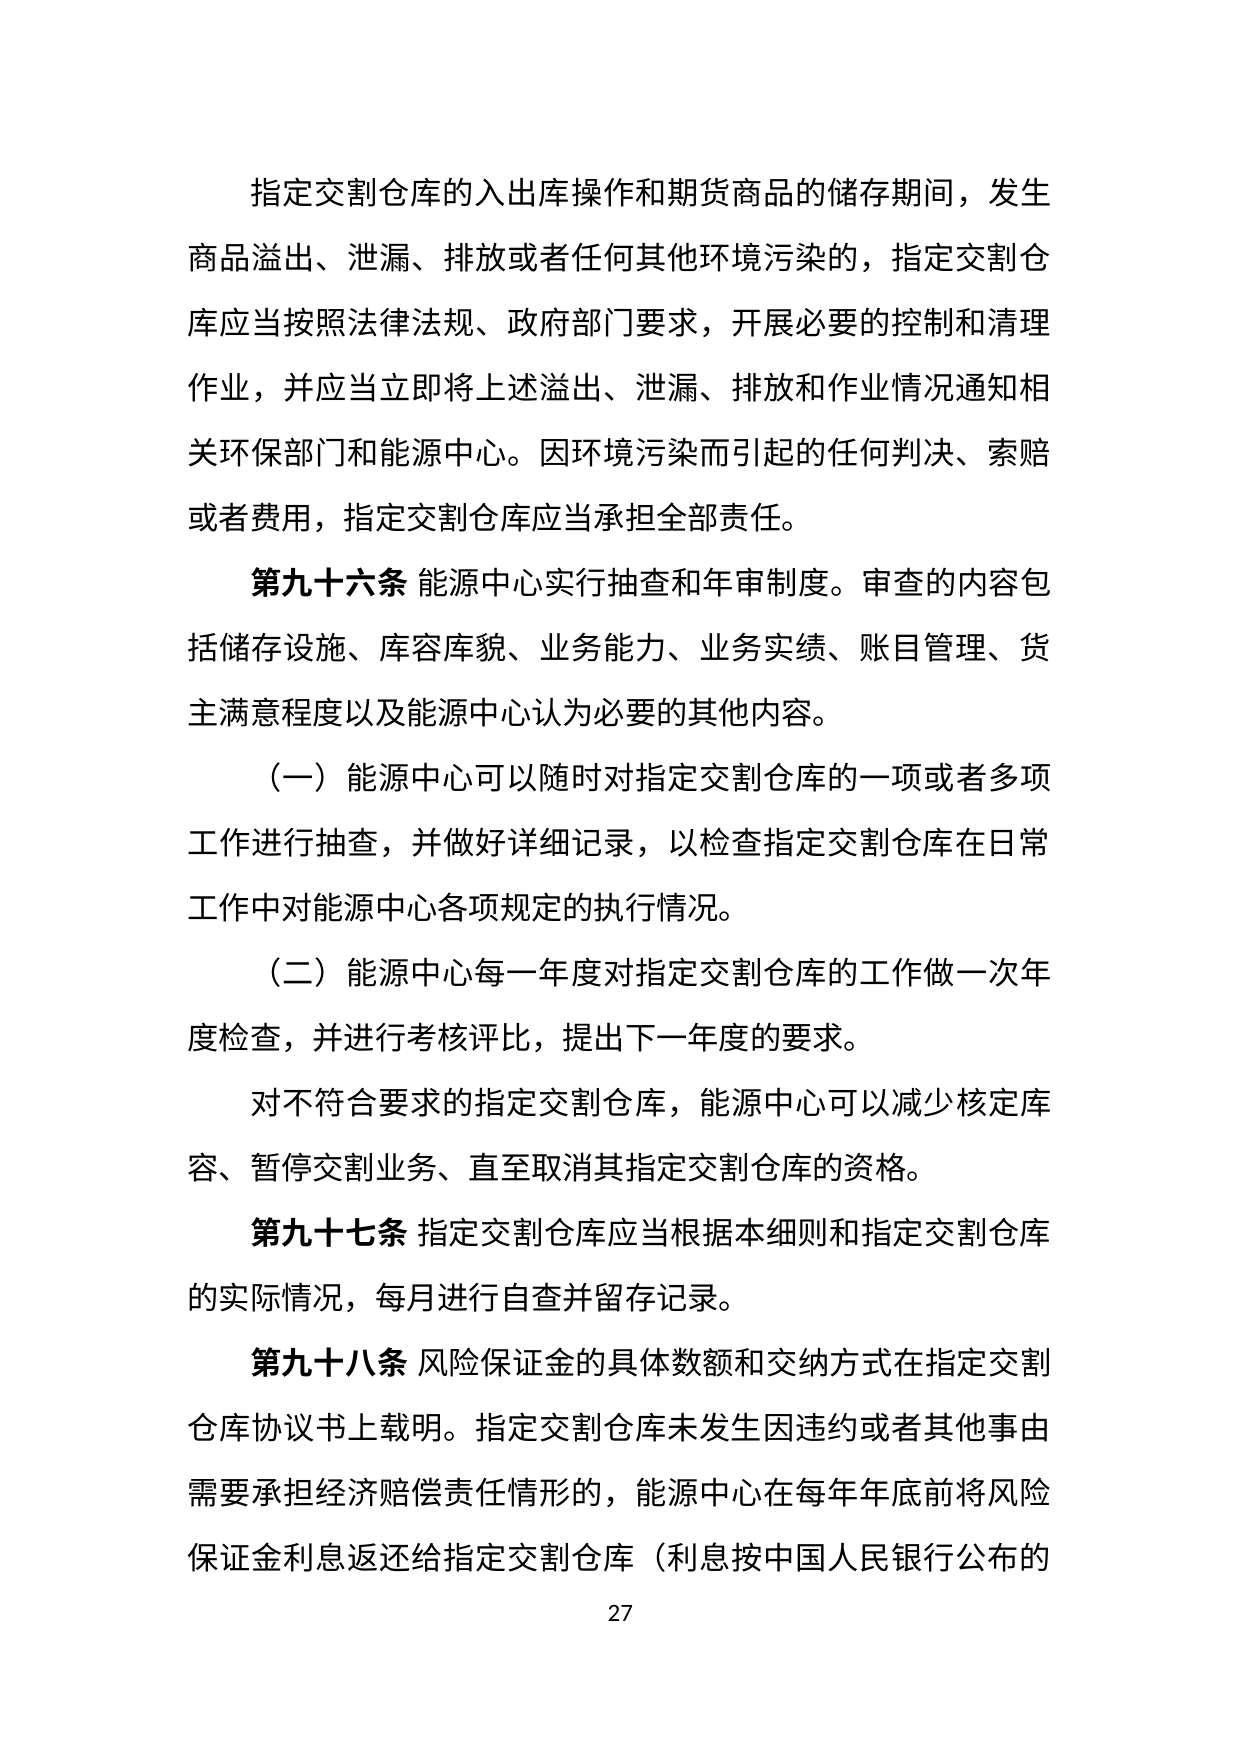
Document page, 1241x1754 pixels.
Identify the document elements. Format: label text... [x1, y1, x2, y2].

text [187, 1328, 1053, 1588]
text 指定交割仓库的入出库操作和期货商品的储存期间，发生商品溢出、泄漏、排放或者任何其他环境污染的，指定交割仓库应当按照法律法规、政府部门要求，开展必要的控制和清理作业，并应当立即将上述溢出、泄漏、排放和作业情况通知相关环保部门和能源中心。因环境污染而引起的任何判决、索赔或者费用，指定交割仓库应当承担全部责任。 [187, 158, 1053, 548]
text （一）能源中心可以随时对指定交割仓库的一项或者多项工作进行抽查，并做好详细记录，以检查指定交割仓库在日常工作中对能源中心各项规定的执行情况。 [187, 743, 1053, 938]
text 对不符合要求的指定交割仓库，能源中心可以减少核定库容、暂停交割业务、直至取消其指定交割仓库的资格。 [187, 1068, 1053, 1198]
text 第九十七条 指定交割仓库应当根据本细则和指定交割仓库的实际情况，每月进行自查并留存记录。 [187, 1198, 1053, 1328]
text 第九十六条 能源中心实行抽查和年审制度。审查的内容包括储存设施、库容库貌、业务能力、业务实绩、账目管理、货主满意程度以及能源中心认为必要的其他内容。 [187, 548, 1053, 743]
text （二）能源中心每一年度对指定交割仓库的工作做一次年度检查，并进行考核评比，提出下一年度的要求。 [187, 938, 1053, 1068]
